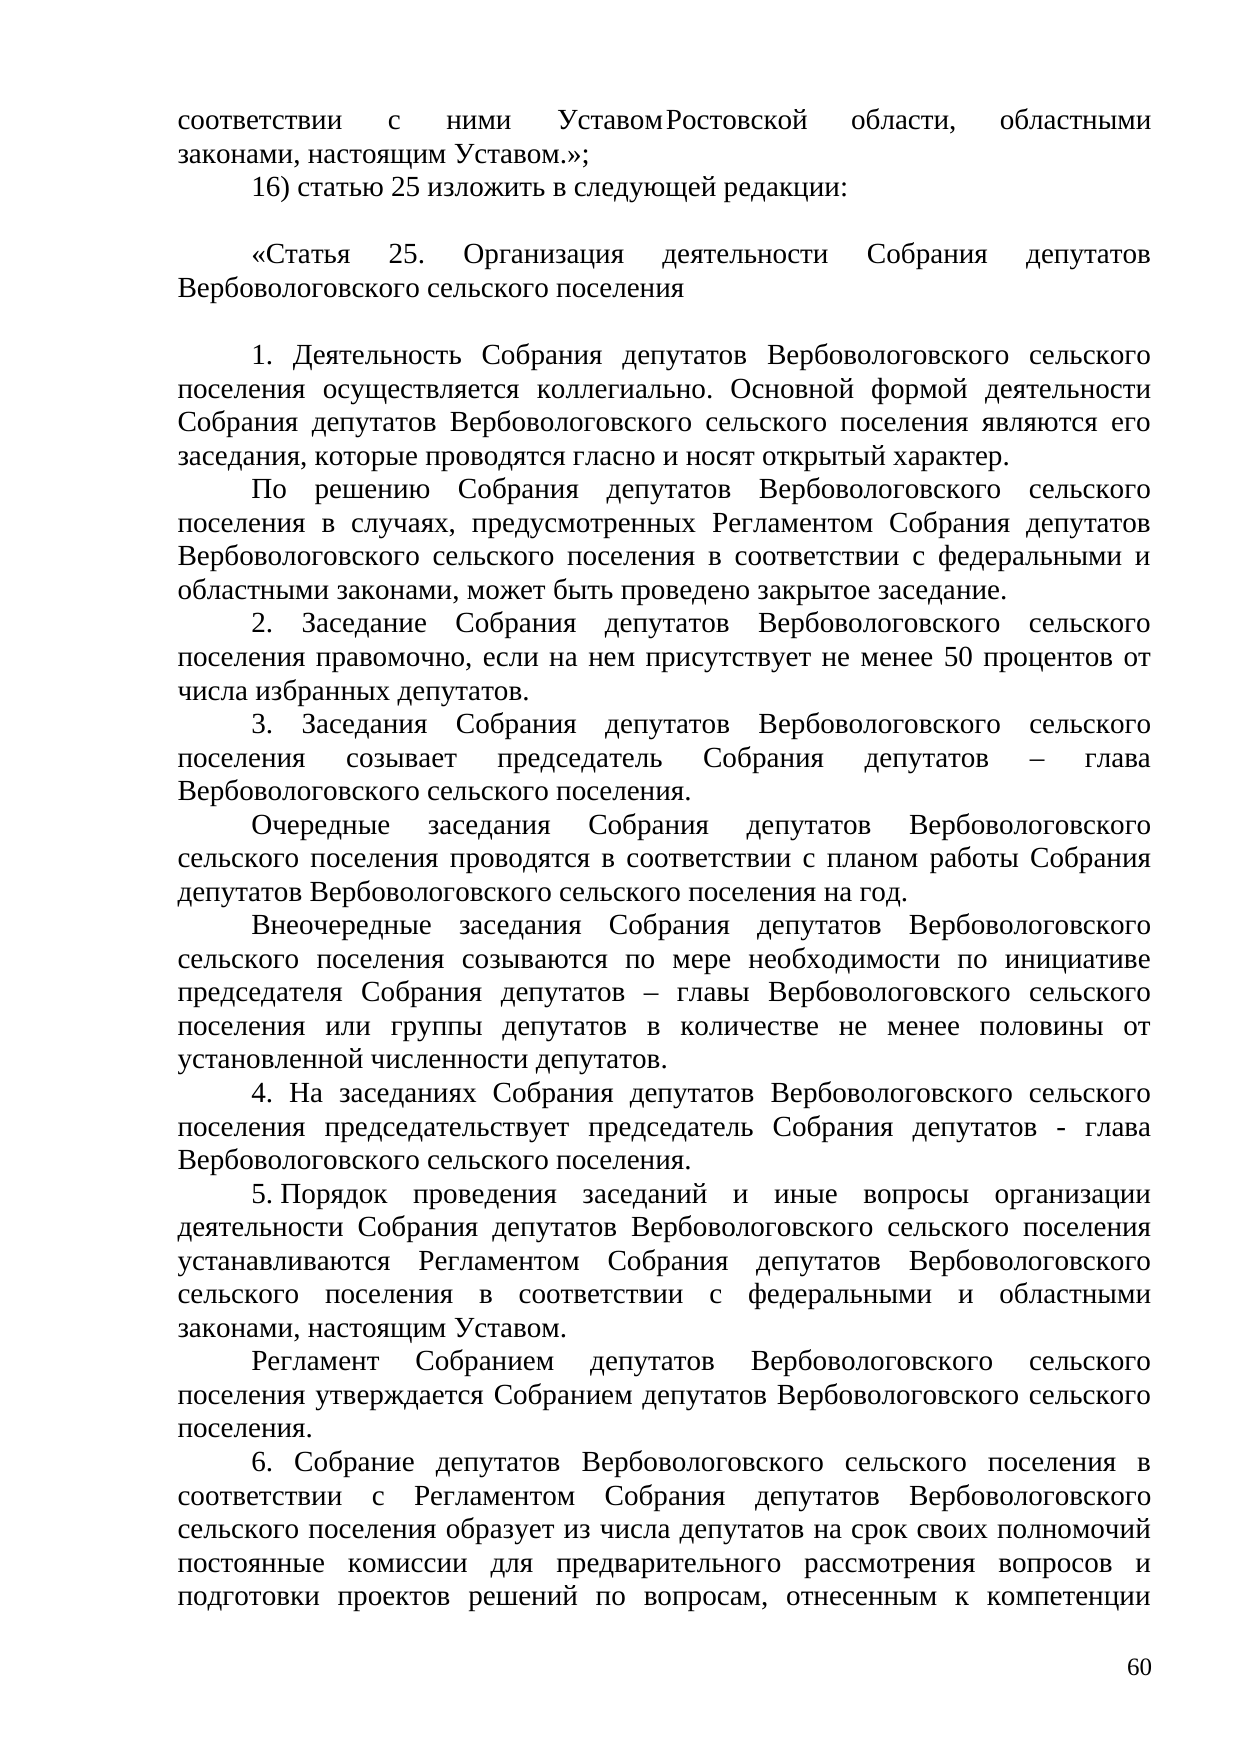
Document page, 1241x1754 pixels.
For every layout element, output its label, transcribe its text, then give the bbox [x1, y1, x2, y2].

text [177, 1444, 1152, 1612]
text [177, 102, 1152, 169]
text 4. На заседаниях Собрания депутатов Вербовологовского сельского поселения председательствует председатель Собрания депутатов - глава Вербовологовского сельского поселения. [177, 1075, 1152, 1176]
text 1. Деятельность Собрания депутатов Вербовологовского сельского поселения осуществляется коллегиально. Основной формой деятельности Собрания депутатов Вербовологовского сельского поселения являются его заседания, которые проводятся гласно и носят открытый характер. [177, 337, 1152, 471]
text По решению Собрания депутатов Вербовологовского сельского поселения в случаях, предусмотренных Регламентом Собрания депутатов Вербовологовского сельского поселения в соответствии с федеральными и областными законами, может быть проведено закрытое заседание. [177, 471, 1152, 606]
text 2. Заседание Собрания депутатов Вербовологовского сельского поселения правомочно, если на нем присутствует не менее 50 процентов от числа избранных депутатов. [177, 606, 1152, 706]
text 5. Порядок проведения заседаний и иные вопросы организации деятельности Собрания депутатов Вербовологовского сельского поселения устанавливаются Регламентом Собрания депутатов Вербовологовского сельского поселения в соответствии с федеральными и областными законами, настоящим Уставом. [177, 1176, 1152, 1343]
text Регламент Собранием депутатов Вербовологовского сельского поселения утверждается Собранием депутатов Вербовологовского сельского поселения. [177, 1343, 1152, 1444]
text Внеочередные заседания Собрания депутатов Вербовологовского сельского поселения созываются по мере необходимости по инициативе председателя Собрания депутатов – главы Вербовологовского сельского поселения или группы депутатов в количестве не менее половины от установленной численности депутатов. [177, 907, 1152, 1075]
text «Статья 25. Организация деятельности Собрания депутатов Вербовологовского сельского поселения [177, 237, 1152, 304]
text 3. Заседания Собрания депутатов Вербовологовского сельского поселения созывает председатель Собрания депутатов – глава Вербовологовского сельского поселения. [177, 706, 1152, 807]
text 16) статью 25 изложить в следующей редакции: [177, 169, 1152, 203]
text Очередные заседания Собрания депутатов Вербовологовского сельского поселения проводятся в соответствии с планом работы Собрания депутатов Вербовологовского сельского поселения на год. [177, 807, 1152, 907]
